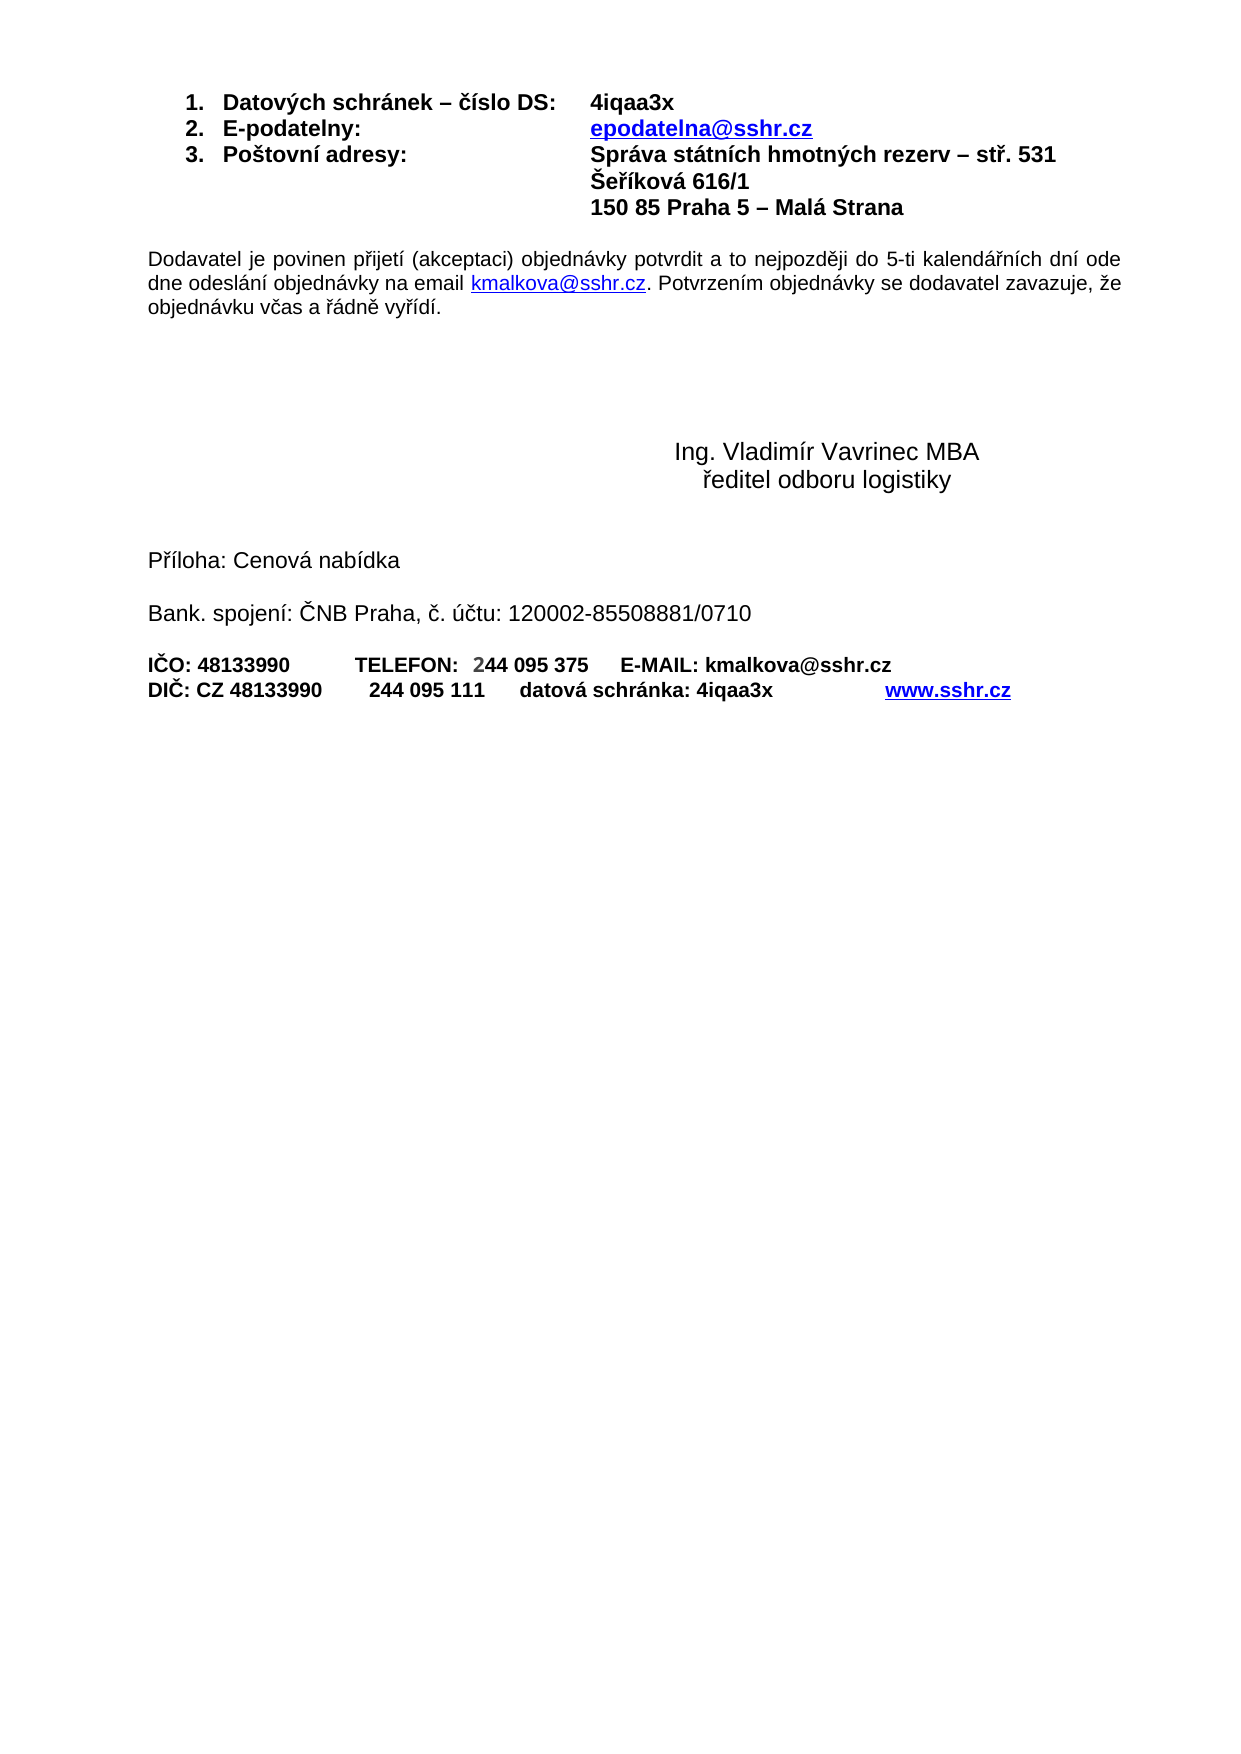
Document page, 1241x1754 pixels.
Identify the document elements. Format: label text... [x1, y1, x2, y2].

list Šeříková 616/1 [590, 168, 1092, 194]
text DIČ: CZ 48133990 244 095 111 datová schránka: 4iqaa3x www.sshr.cz [148, 678, 1092, 702]
text Ing. Vladimír Vavrinec MBA [148, 437, 1092, 465]
text Bank. spojení: ČNB Praha, č. účtu: 120002-85508881/0710 [148, 599, 1092, 626]
text ředitel odboru logistiky [148, 465, 1092, 494]
list E-podatelny: epodatelna@sshr.cz [185, 115, 1092, 141]
text Dodavatel je povinen přijetí (akceptaci) objednávky potvrdit a to nejpozději do 5-ti kalendářních dní ode dne odeslání objednávky na email kmalkova@sshr.cz. Potvrzením objednávky se dodavatel zavazuje, že objednávku včas a řádně vyřídí. [148, 247, 1122, 319]
list 150 85 Praha 5 – Malá Strana [590, 194, 1092, 220]
text IČO: 48133990 TELEFON: 244 095 375 E-MAIL: kmalkova@sshr.cz [148, 650, 1092, 678]
list Datových schránek – číslo DS: 4iqaa3x [185, 89, 1092, 115]
list Poštovní adresy: Správa státních hmotných rezerv – stř. 531 [185, 141, 1092, 168]
text Příloha: Cenová nabídka [148, 547, 1092, 573]
